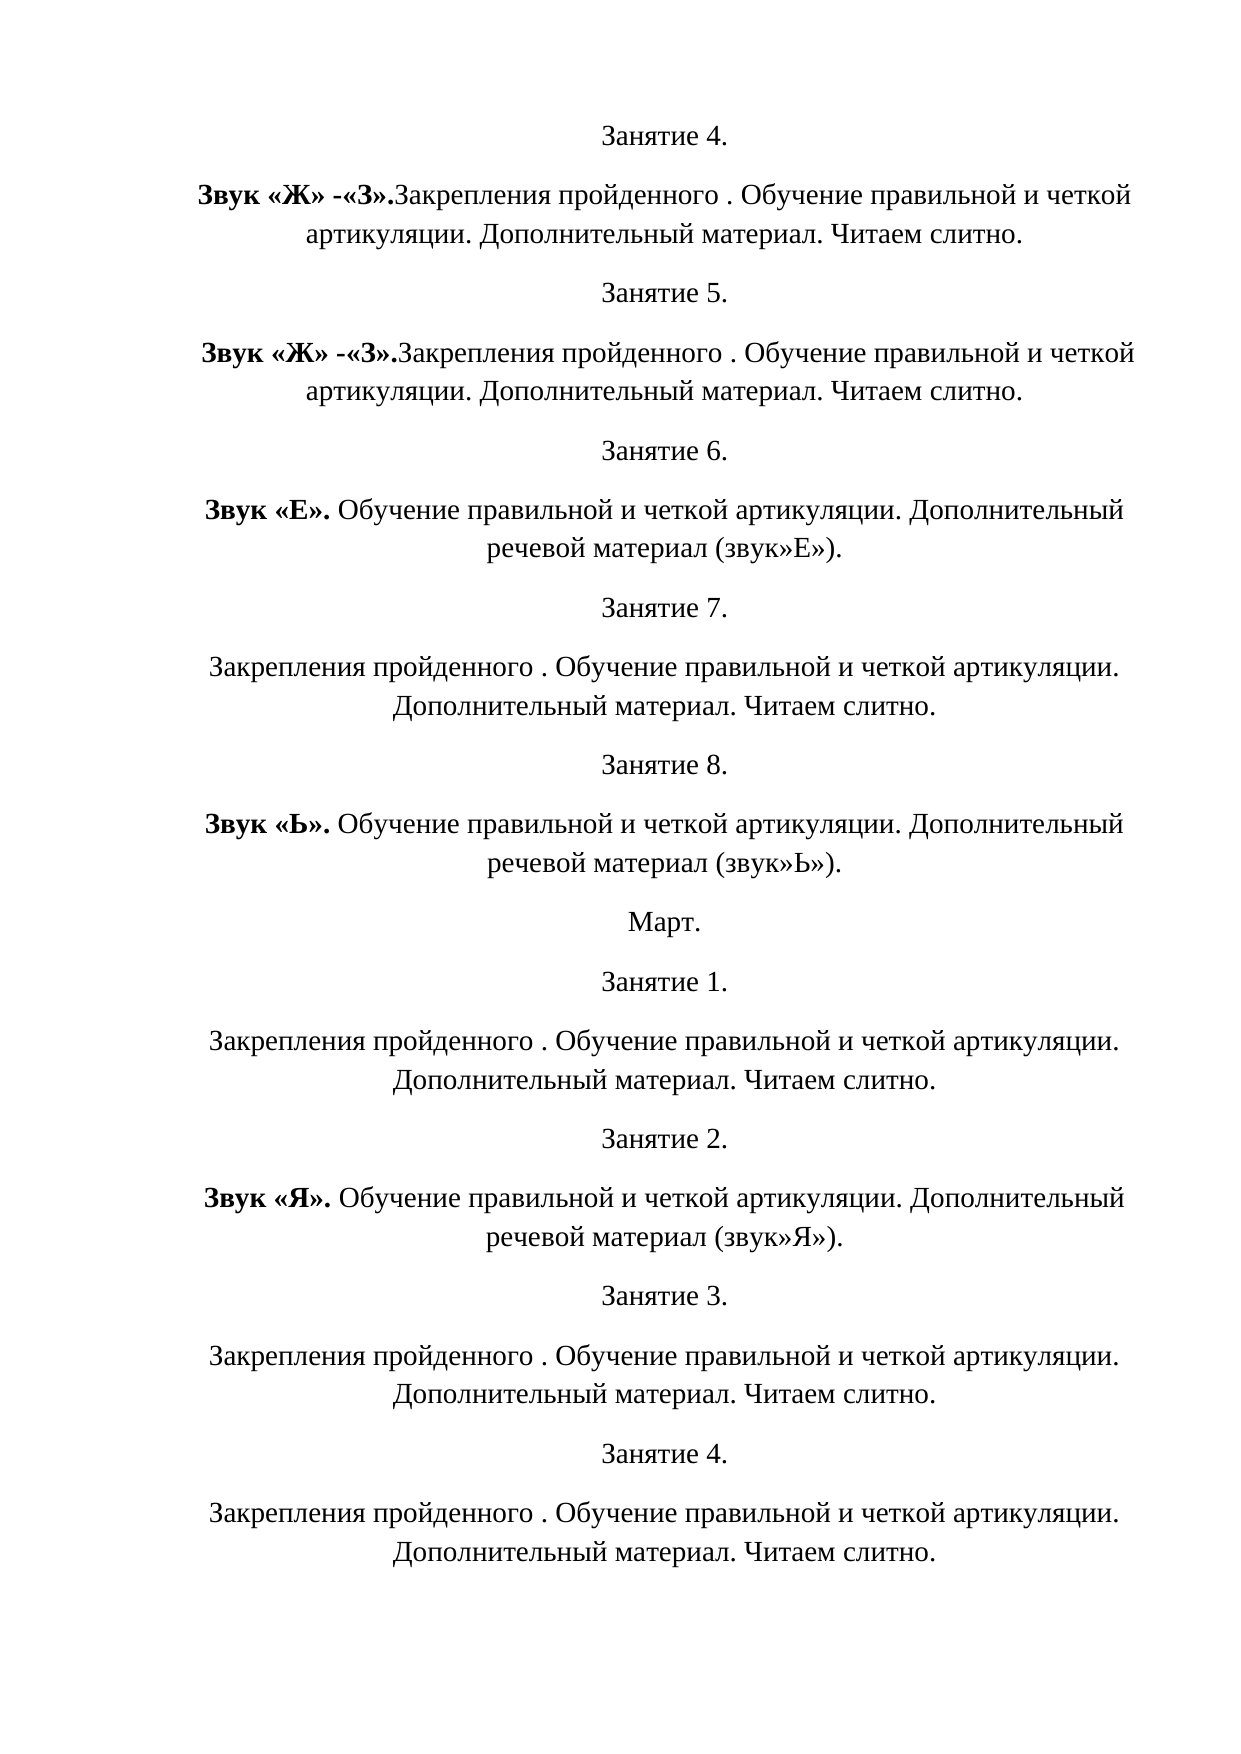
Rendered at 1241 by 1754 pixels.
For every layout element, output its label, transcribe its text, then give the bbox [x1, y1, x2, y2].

text Занятие 3. [177, 1278, 1152, 1312]
text Март. [177, 904, 1152, 938]
text Звук «Ж» -«З».Закрепления пройденного . Обучение правильной и четкой артикуляции. Дополнительный материал. Читаем слитно. [177, 335, 1152, 407]
text Занятие 4. [177, 118, 1152, 152]
text Звук «Е». Обучение правильной и четкой артикуляции. Дополнительный речевой материал (звук»Е»). [177, 492, 1152, 564]
text Занятие 7. [177, 590, 1152, 623]
text Занятие 5. [177, 275, 1152, 309]
text Занятие 4. [177, 1436, 1152, 1469]
text Занятие 1. [177, 964, 1152, 997]
text Закрепления пройденного . Обучение правильной и четкой артикуляции. Дополнительный материал. Читаем слитно. [177, 649, 1152, 721]
text Звук «Ж» -«З».Закрепления пройденного . Обучение правильной и четкой артикуляции. Дополнительный материал. Читаем слитно. [177, 177, 1152, 249]
text Занятие 6. [177, 433, 1152, 466]
text Звук «Ь». Обучение правильной и четкой артикуляции. Дополнительный речевой материал (звук»Ь»). [177, 807, 1152, 879]
text Занятие 2. [177, 1121, 1152, 1155]
text Закрепления пройденного . Обучение правильной и четкой артикуляции. Дополнительный материал. Читаем слитно. [177, 1023, 1152, 1095]
text Занятие 8. [177, 747, 1152, 781]
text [177, 1338, 1152, 1410]
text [177, 1495, 1152, 1567]
text Звук «Я». Обучение правильной и четкой артикуляции. Дополнительный речевой материал (звук»Я»). [177, 1181, 1152, 1253]
